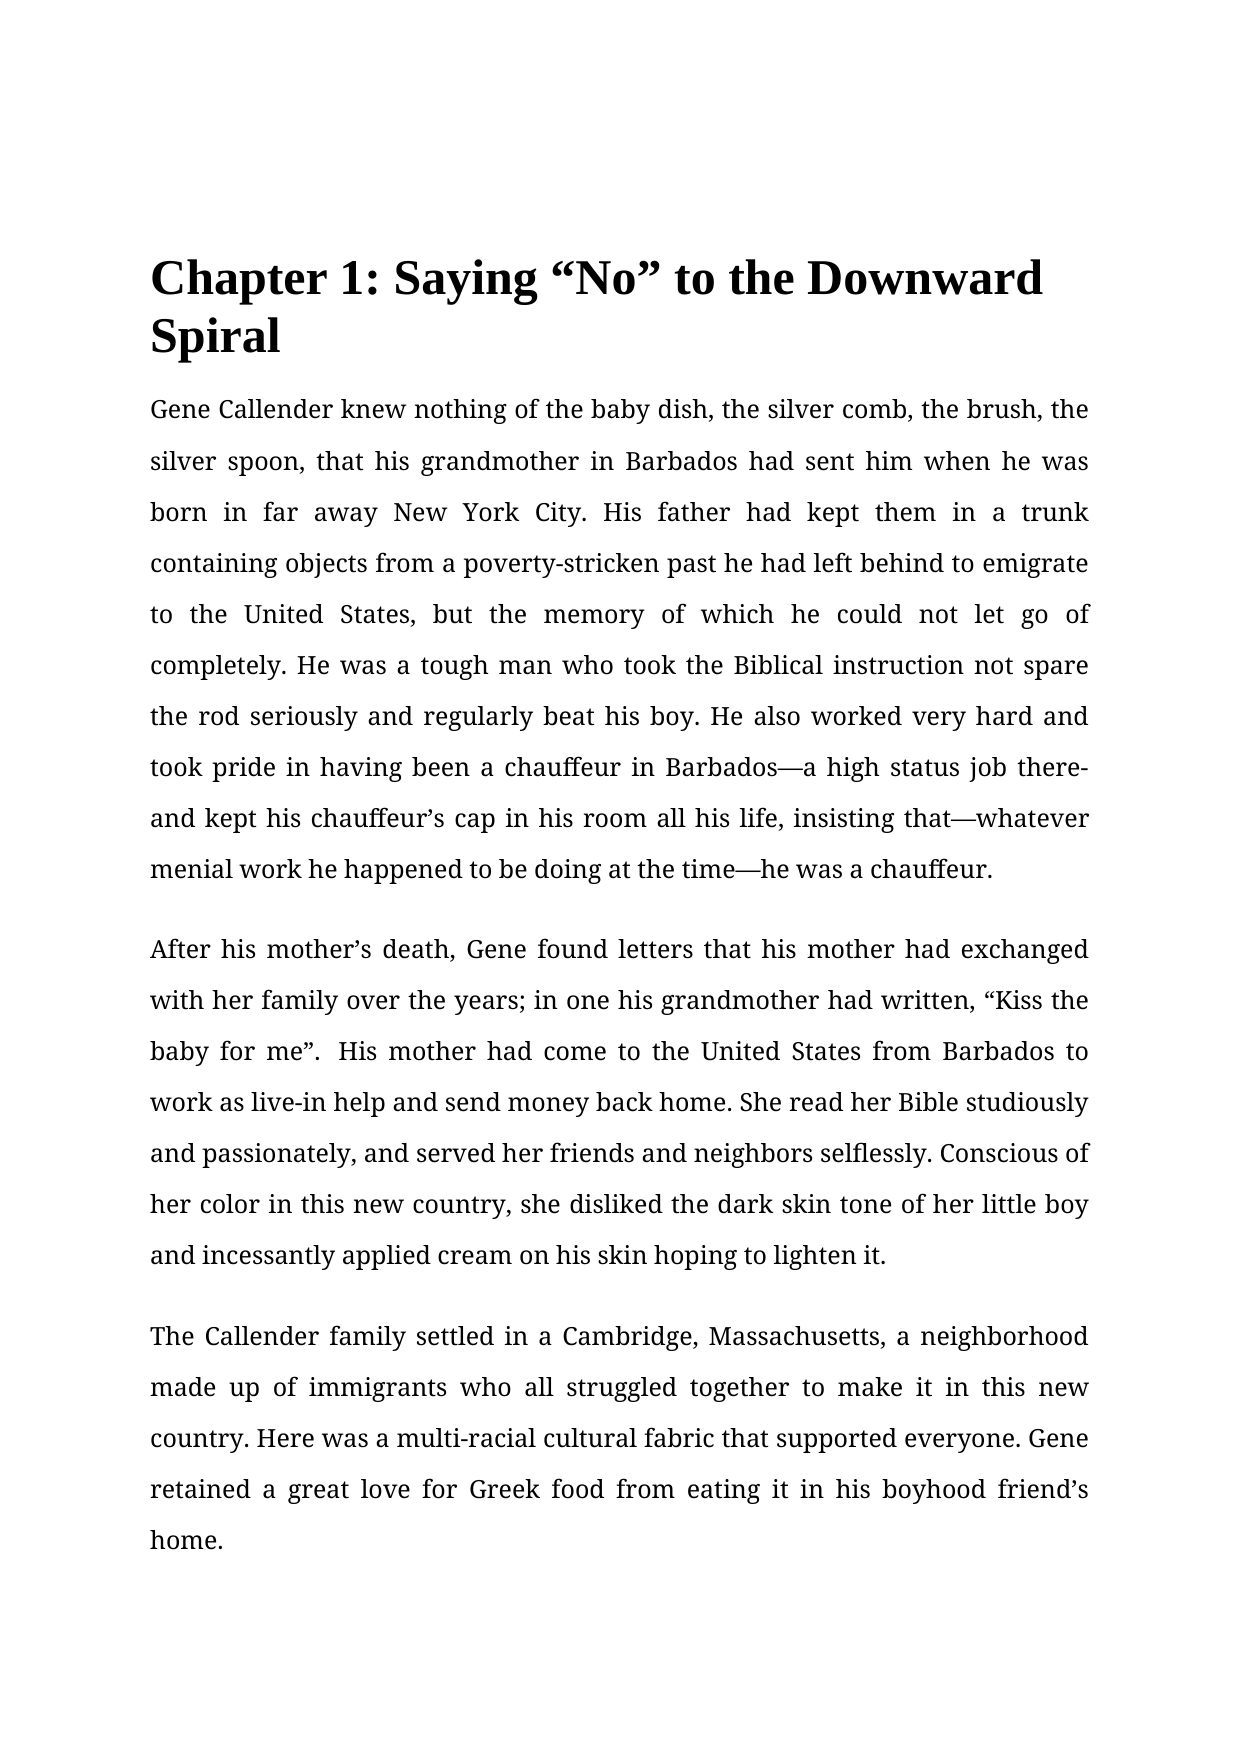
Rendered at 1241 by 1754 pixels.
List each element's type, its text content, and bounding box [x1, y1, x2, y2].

text Chapter 1: Saying “No” to the Downward Spiral [150, 248, 1090, 363]
text Gene Callender knew nothing of the baby dish, the silver comb, the brush, the silver spoon, that his grandmother in Barbados had sent him when he was born in far away New York City. His father had kept them in a trunk containing objects from a poverty-stricken past he had left behind to emigrate to the United States, but the memory of which he could not let go of completely. He was a tough man who took the Biblical instruction not spare the rod seriously and regularly beat his boy. He also worked very hard and took pride in having been a chauffeur in Barbados—a high status job there-and kept his chauffeur’s cap in his room all his life, insisting that—whatever menial work he happened to be doing at the time—he was a chauffeur. [150, 392, 1090, 886]
text After his mother’s death, Gene found letters that his mother had exchanged with her family over the years; in one his grandmother had written, “Kiss the baby for me”. His mother had come to the United States from Barbados to work as live-in help and send money back home. She read her Bible studiously and passionately, and served her friends and neighbors selflessly. Conscious of her color in this new country, she disliked the dark skin tone of her little boy and incessantly applied cream on his skin hoping to lighten it. [150, 932, 1090, 1272]
text The Callender family settled in a Cambridge, Massachusetts, a neighborhood made up of immigrants who all struggled together to make it in this new country. Here was a multi-racial cultural fabric that supported everyone. Gene retained a great love for Greek food from eating it in his boyhood friend’s home. [150, 1318, 1090, 1556]
